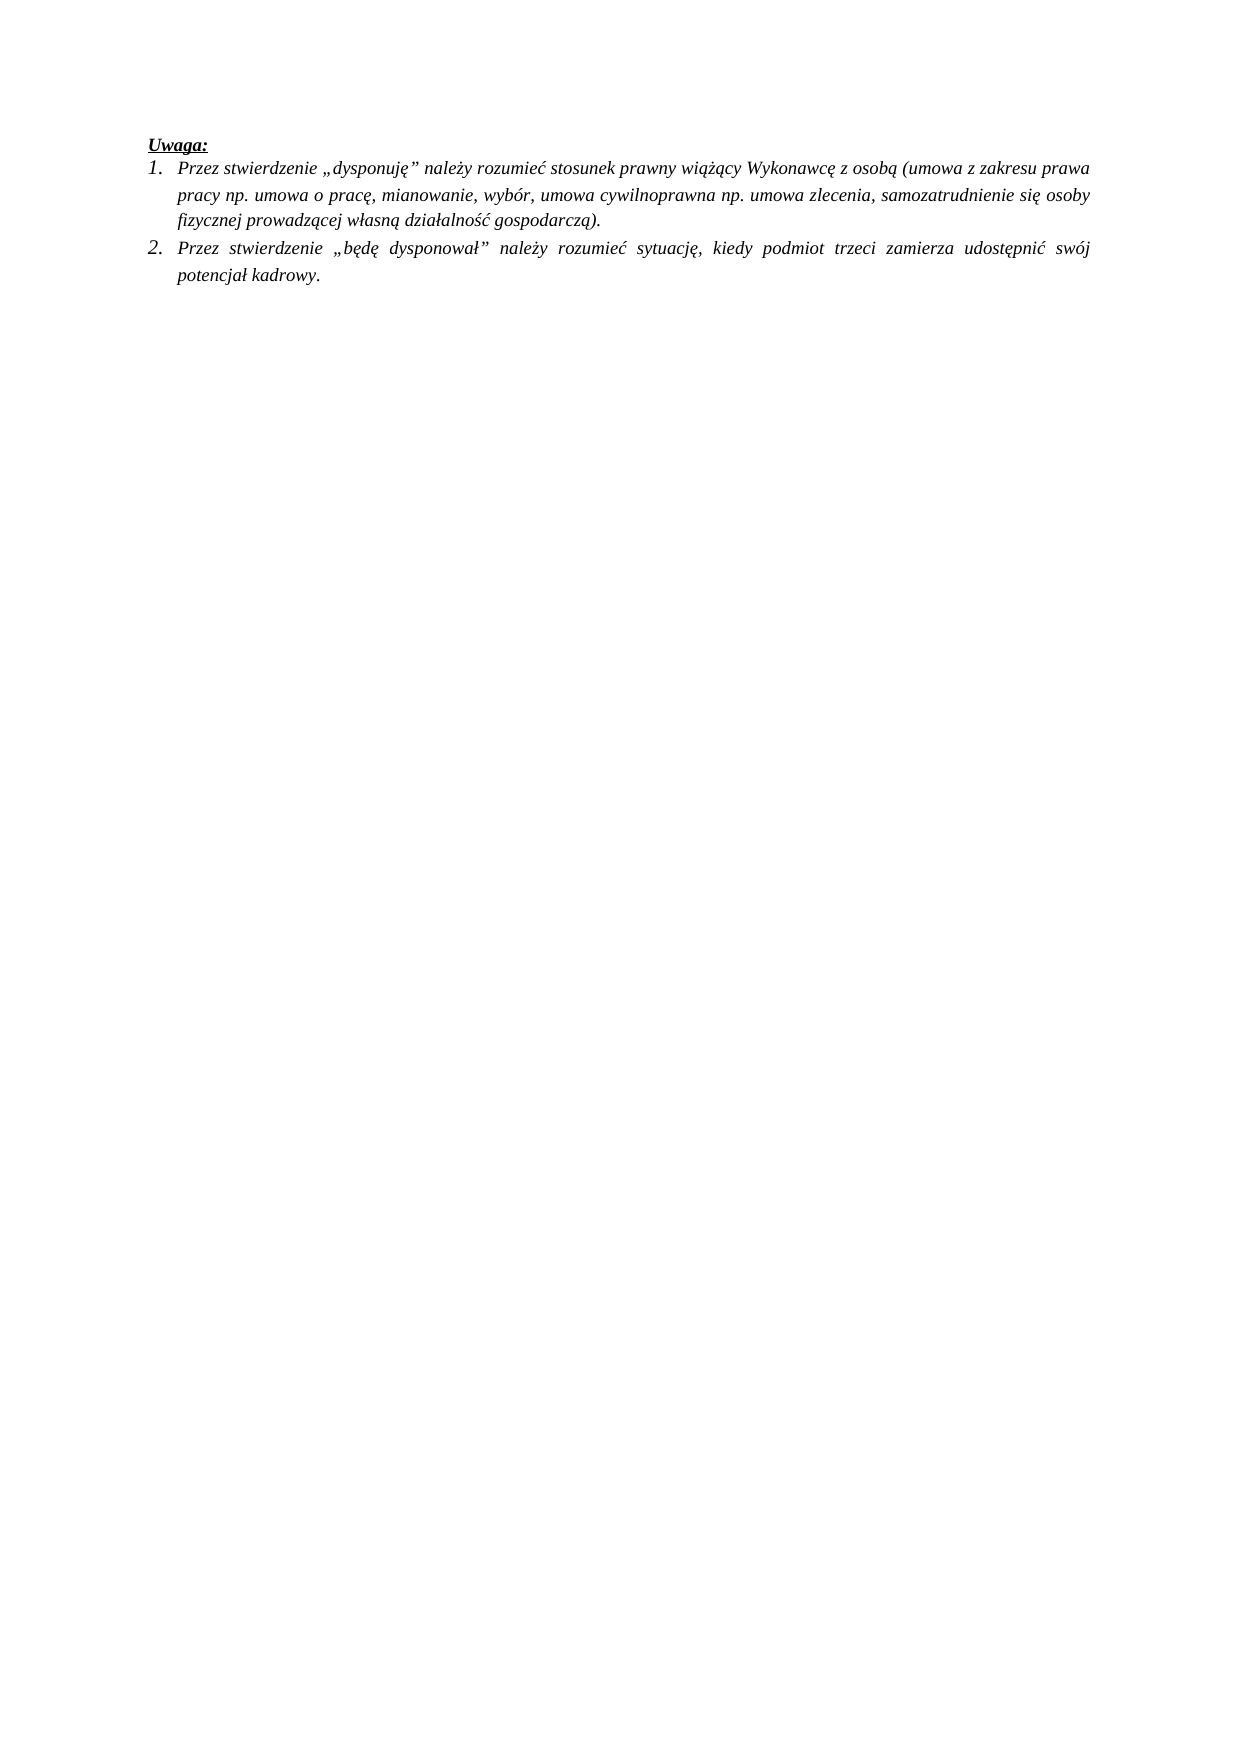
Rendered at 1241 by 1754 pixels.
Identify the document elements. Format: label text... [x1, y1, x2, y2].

list Przez stwierdzenie „będę dysponował” należy rozumieć sytuację, kiedy podmiot trzeci zamierza udostępnić swój potencjał kadrowy. [148, 235, 1093, 285]
text Uwaga: [148, 134, 1093, 155]
list Przez stwierdzenie „dysponuję” należy rozumieć stosunek prawny wiążący Wykonawcę z osobą (umowa z zakresu prawa pracy np. umowa o pracę, mianowanie, wybór, umowa cywilnoprawna np. umowa zlecenia, samozatrudnienie się osoby fizycznej prowadzącej własną działalność gospodarczą). [148, 155, 1093, 231]
